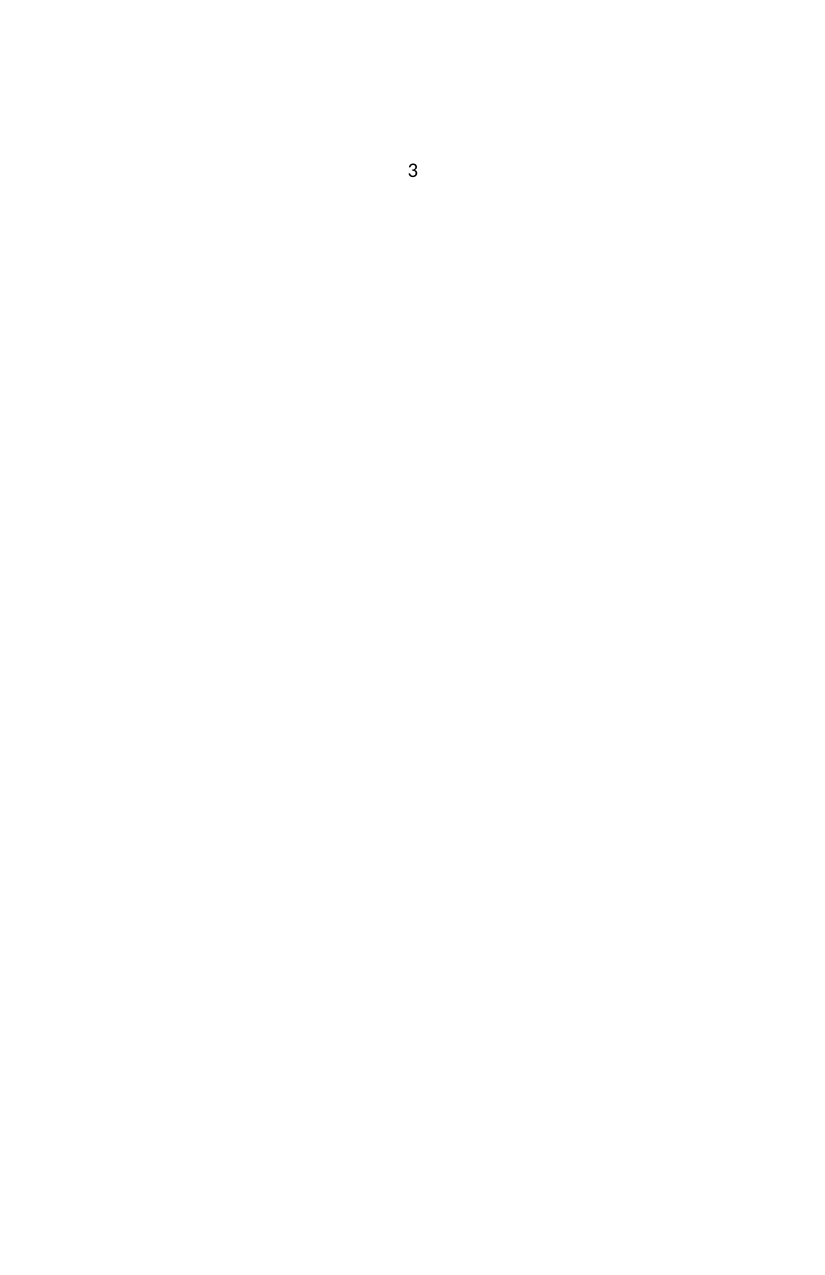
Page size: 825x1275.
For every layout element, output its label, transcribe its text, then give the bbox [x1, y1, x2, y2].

text 3 [89, 157, 735, 182]
